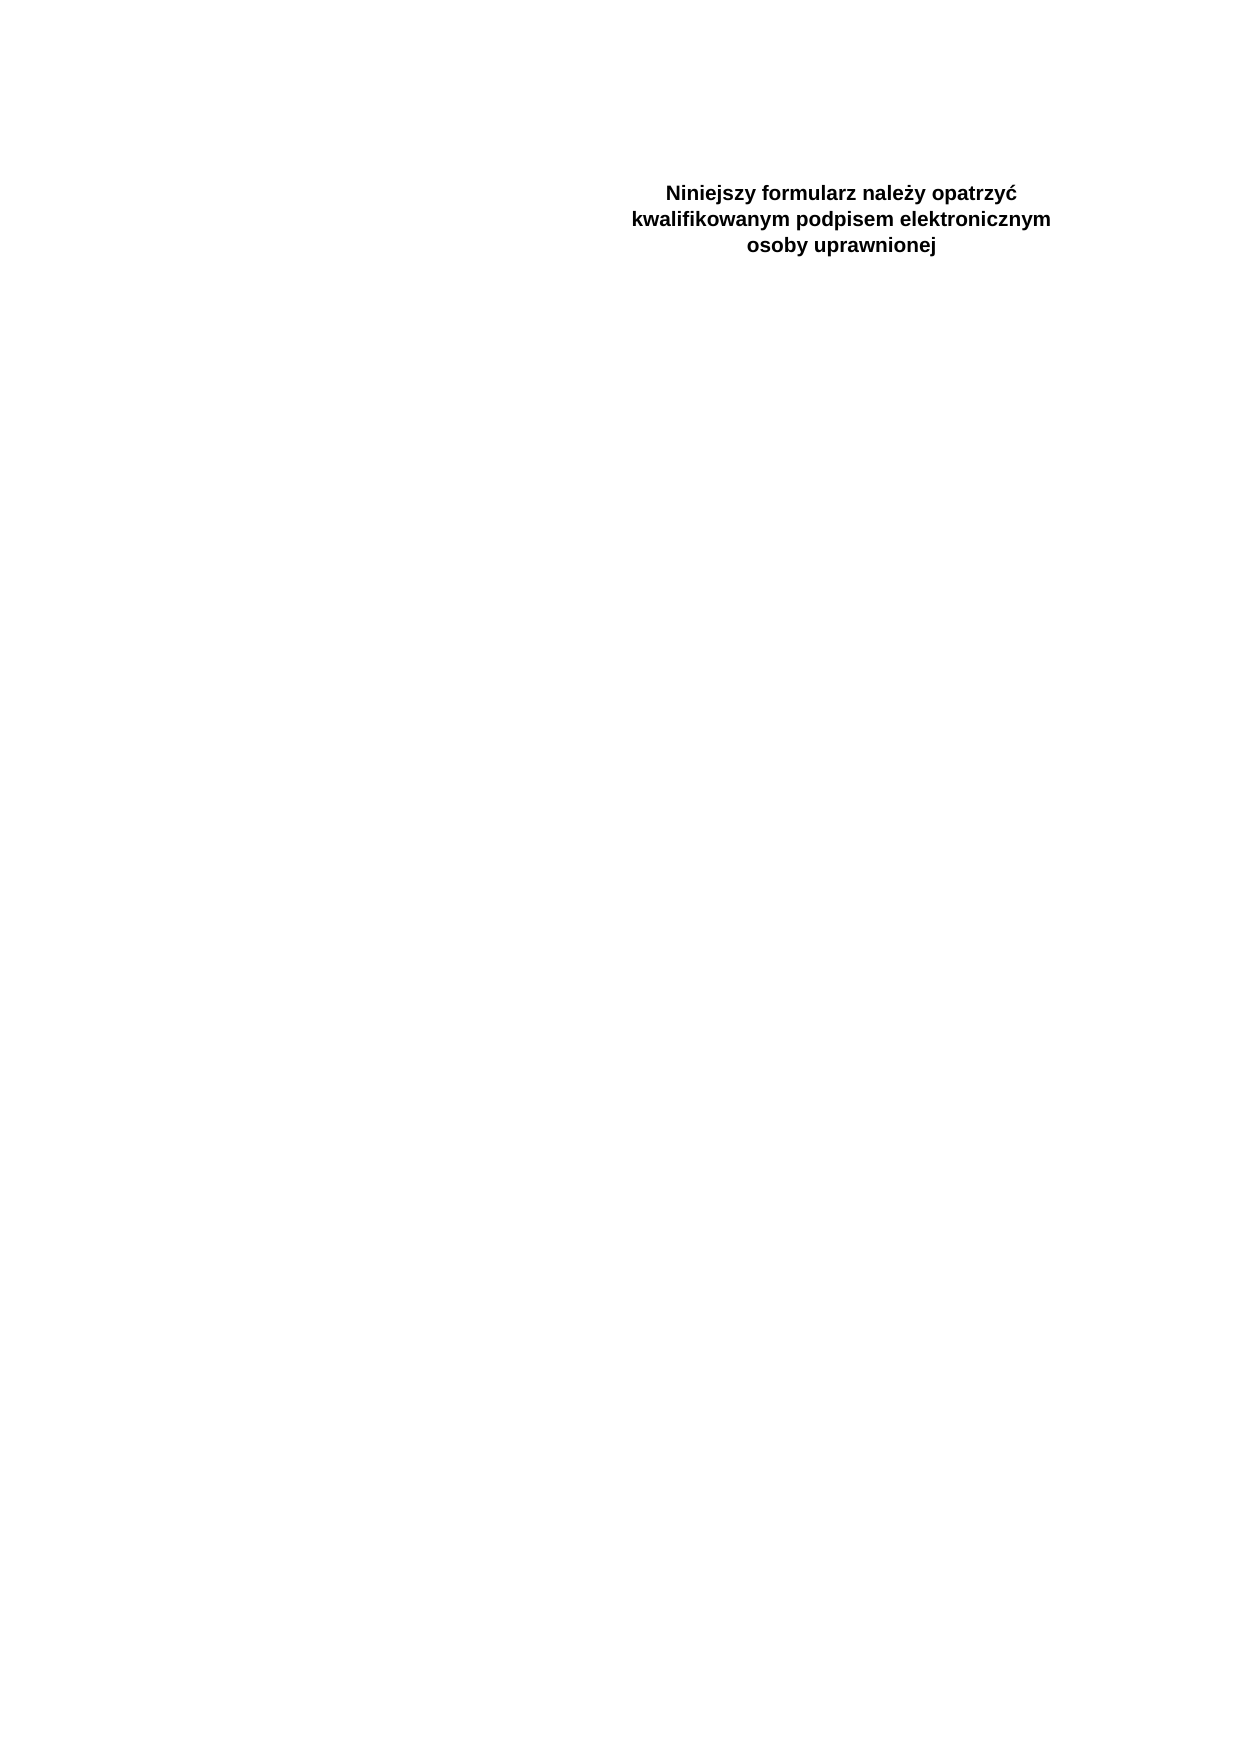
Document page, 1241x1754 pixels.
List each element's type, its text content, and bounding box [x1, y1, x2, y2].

text osoby uprawnionej [590, 233, 1093, 257]
text Niniejszy formularz należy opatrzyć kwalifikowanym podpisem elektronicznym [590, 181, 1093, 231]
